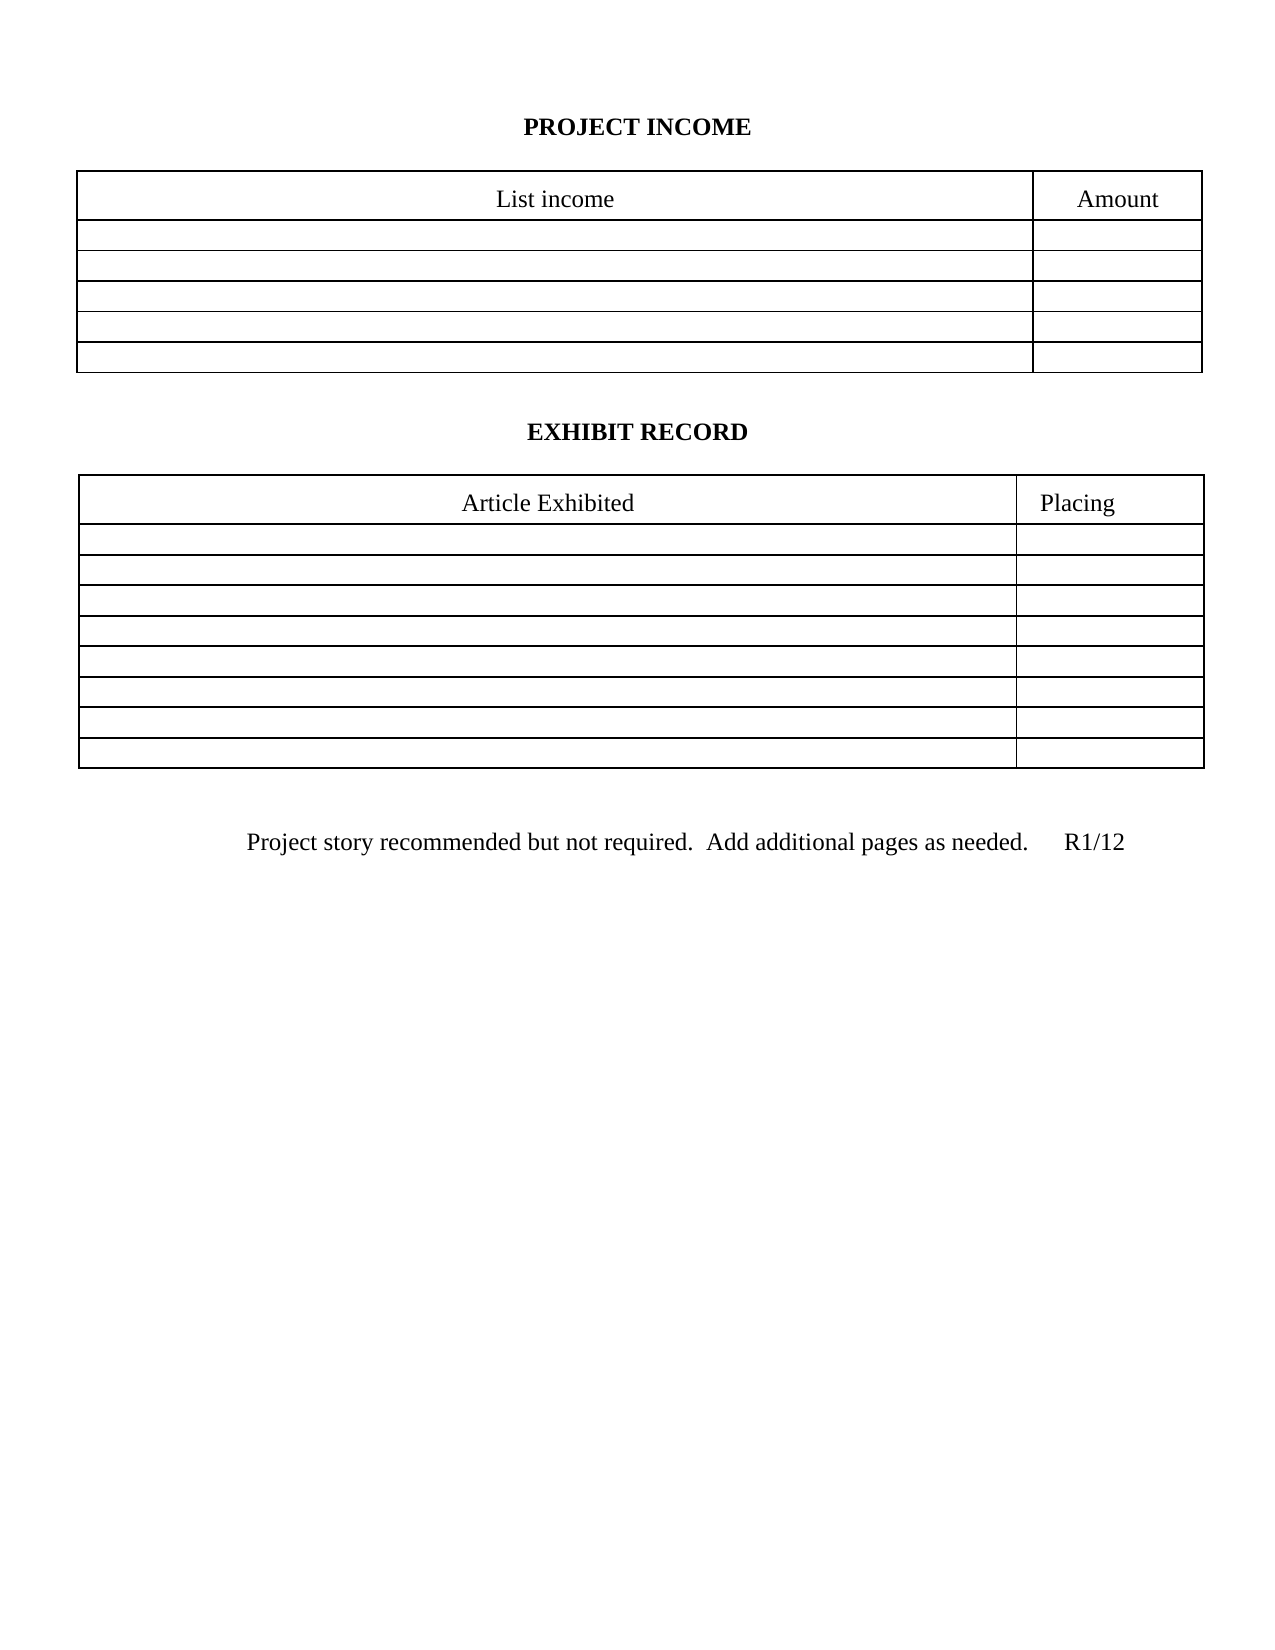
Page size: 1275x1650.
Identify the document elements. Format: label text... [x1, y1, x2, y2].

table_cell [80, 647, 1016, 676]
table_cell [1017, 586, 1203, 615]
table_cell [1017, 556, 1203, 584]
table_cell [78, 282, 1032, 311]
table_cell [80, 556, 1016, 584]
table_header Placing [1017, 476, 1203, 523]
table_cell [1017, 525, 1203, 554]
table_header Amount [1034, 172, 1201, 219]
table_cell [1017, 617, 1203, 645]
table_header Article Exhibited [80, 476, 1016, 523]
table_cell [80, 586, 1016, 615]
text EXHIBIT RECORD [150, 417, 1125, 445]
table_cell [1034, 221, 1201, 249]
table_cell [80, 708, 1016, 737]
table_cell [78, 312, 1032, 341]
subtitle PROJECT INCOME [150, 112, 1125, 141]
table_cell [80, 739, 1016, 767]
table_header List income [78, 172, 1032, 219]
table_cell [78, 221, 1032, 249]
table_cell [1034, 251, 1201, 280]
table_cell [1017, 678, 1203, 706]
table_cell [1017, 739, 1203, 767]
table_cell [1034, 343, 1201, 372]
text Project story recommended but not required. Add additional pages as needed. R1/12 [150, 827, 1125, 855]
table_cell [78, 251, 1032, 280]
table_cell [1017, 647, 1203, 676]
table_cell [1034, 312, 1201, 341]
table_cell [1017, 708, 1203, 737]
table_cell [1034, 282, 1201, 311]
table_cell [80, 678, 1016, 706]
table_cell [80, 617, 1016, 645]
table_cell [80, 525, 1016, 554]
table_cell [78, 343, 1032, 372]
